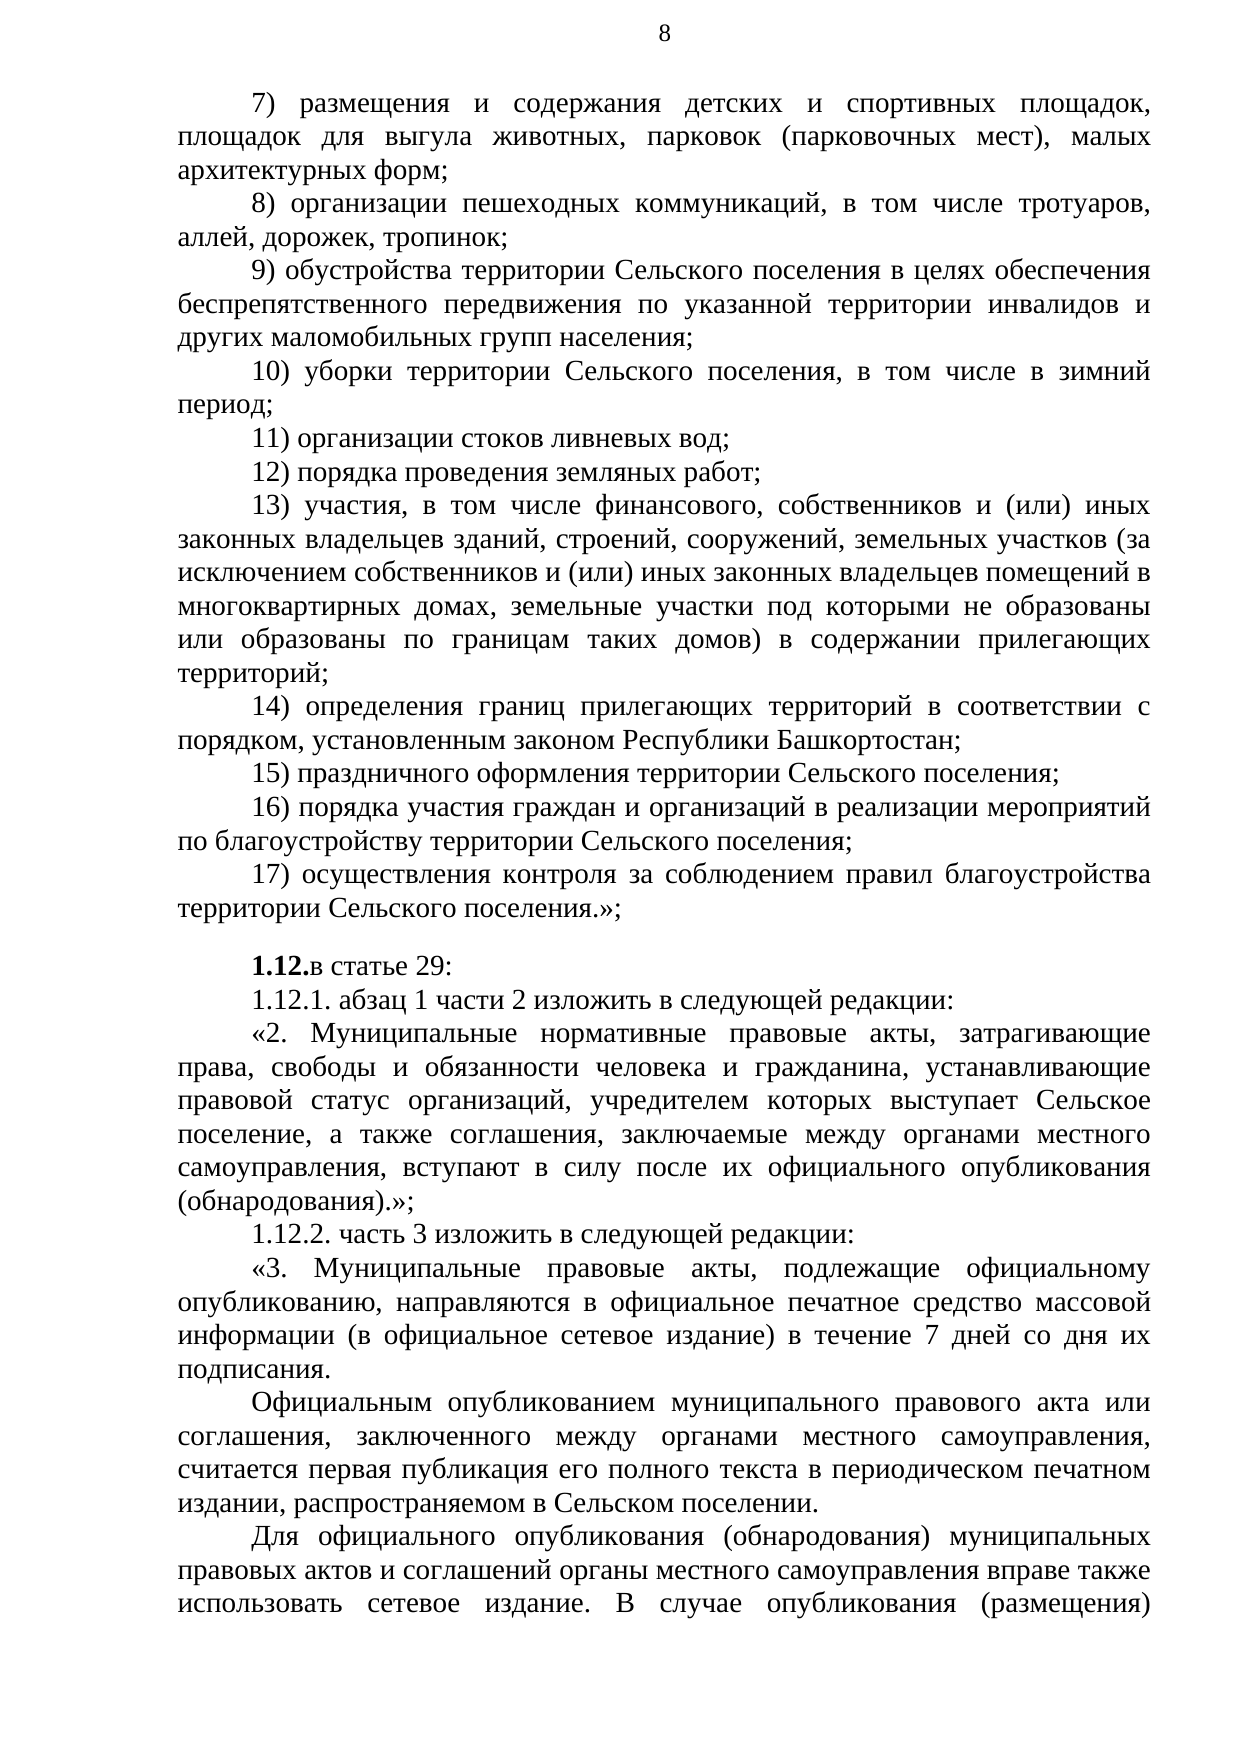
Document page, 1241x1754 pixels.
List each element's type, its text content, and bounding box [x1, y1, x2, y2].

text 9) обустройства территории Сельского поселения в целях обеспечения беспрепятственного передвижения по указанной территории инвалидов и других маломобильных групп населения; [177, 252, 1152, 353]
text 1.12.1. абзац 1 части 2 изложить в следующей редакции: [177, 982, 1152, 1015]
text 7) размещения и содержания детских и спортивных площадок, площадок для выгула животных, парковок (парковочных мест), малых архитектурных форм; [177, 85, 1152, 185]
text 14) определения границ прилегающих территорий в соответствии с порядком, установленным законом Республики Башкортостан; [177, 688, 1152, 756]
text Официальным опубликованием муниципального правового акта или соглашения, заключенного между органами местного самоуправления, считается первая публикация его полного текста в периодическом печатном издании, распространяемом в Сельском поселении. [177, 1384, 1152, 1518]
text 15) праздничного оформления территории Сельского поселения; [177, 756, 1152, 789]
text 12) порядка проведения земляных работ; [177, 454, 1152, 487]
text 16) порядка участия граждан и организаций в реализации мероприятий по благоустройству территории Сельского поселения; [177, 789, 1152, 856]
text 1.12.2. часть 3 изложить в следующей редакции: [177, 1217, 1152, 1250]
text 10) уборки территории Сельского поселения, в том числе в зимний период; [177, 353, 1152, 420]
text «3. Муниципальные правовые акты, подлежащие официальному опубликованию, направляются в официальное печатное средство массовой информации (в официальное сетевое издание) в течение 7 дней со дня их подписания. [177, 1250, 1152, 1384]
text 13) участия, в том числе финансового, собственников и (или) иных законных владельцев зданий, строений, сооружений, земельных участков (за исключением собственников и (или) иных законных владельцев помещений в многоквартирных домах, земельные участки под которыми не образованы или образованы по границам таких домов) в содержании прилегающих территорий; [177, 487, 1152, 688]
text 17) осуществления контроля за соблюдением правил благоустройства территории Сельского поселения.»; [177, 856, 1152, 923]
text 1.12.в статье 29: [177, 948, 1152, 982]
text 11) организации стоков ливневых вод; [177, 420, 1152, 454]
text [177, 1518, 1152, 1619]
text 8) организации пешеходных коммуникаций, в том числе тротуаров, аллей, дорожек, тропинок; [177, 185, 1152, 252]
text «2. Муниципальные нормативные правовые акты, затрагивающие права, свободы и обязанности человека и гражданина, устанавливающие правовой статус организаций, учредителем которых выступает Сельское поселение, а также соглашения, заключаемые между органами местного самоуправления, вступают в силу после их официального опубликования (обнародования).»; [177, 1015, 1152, 1217]
